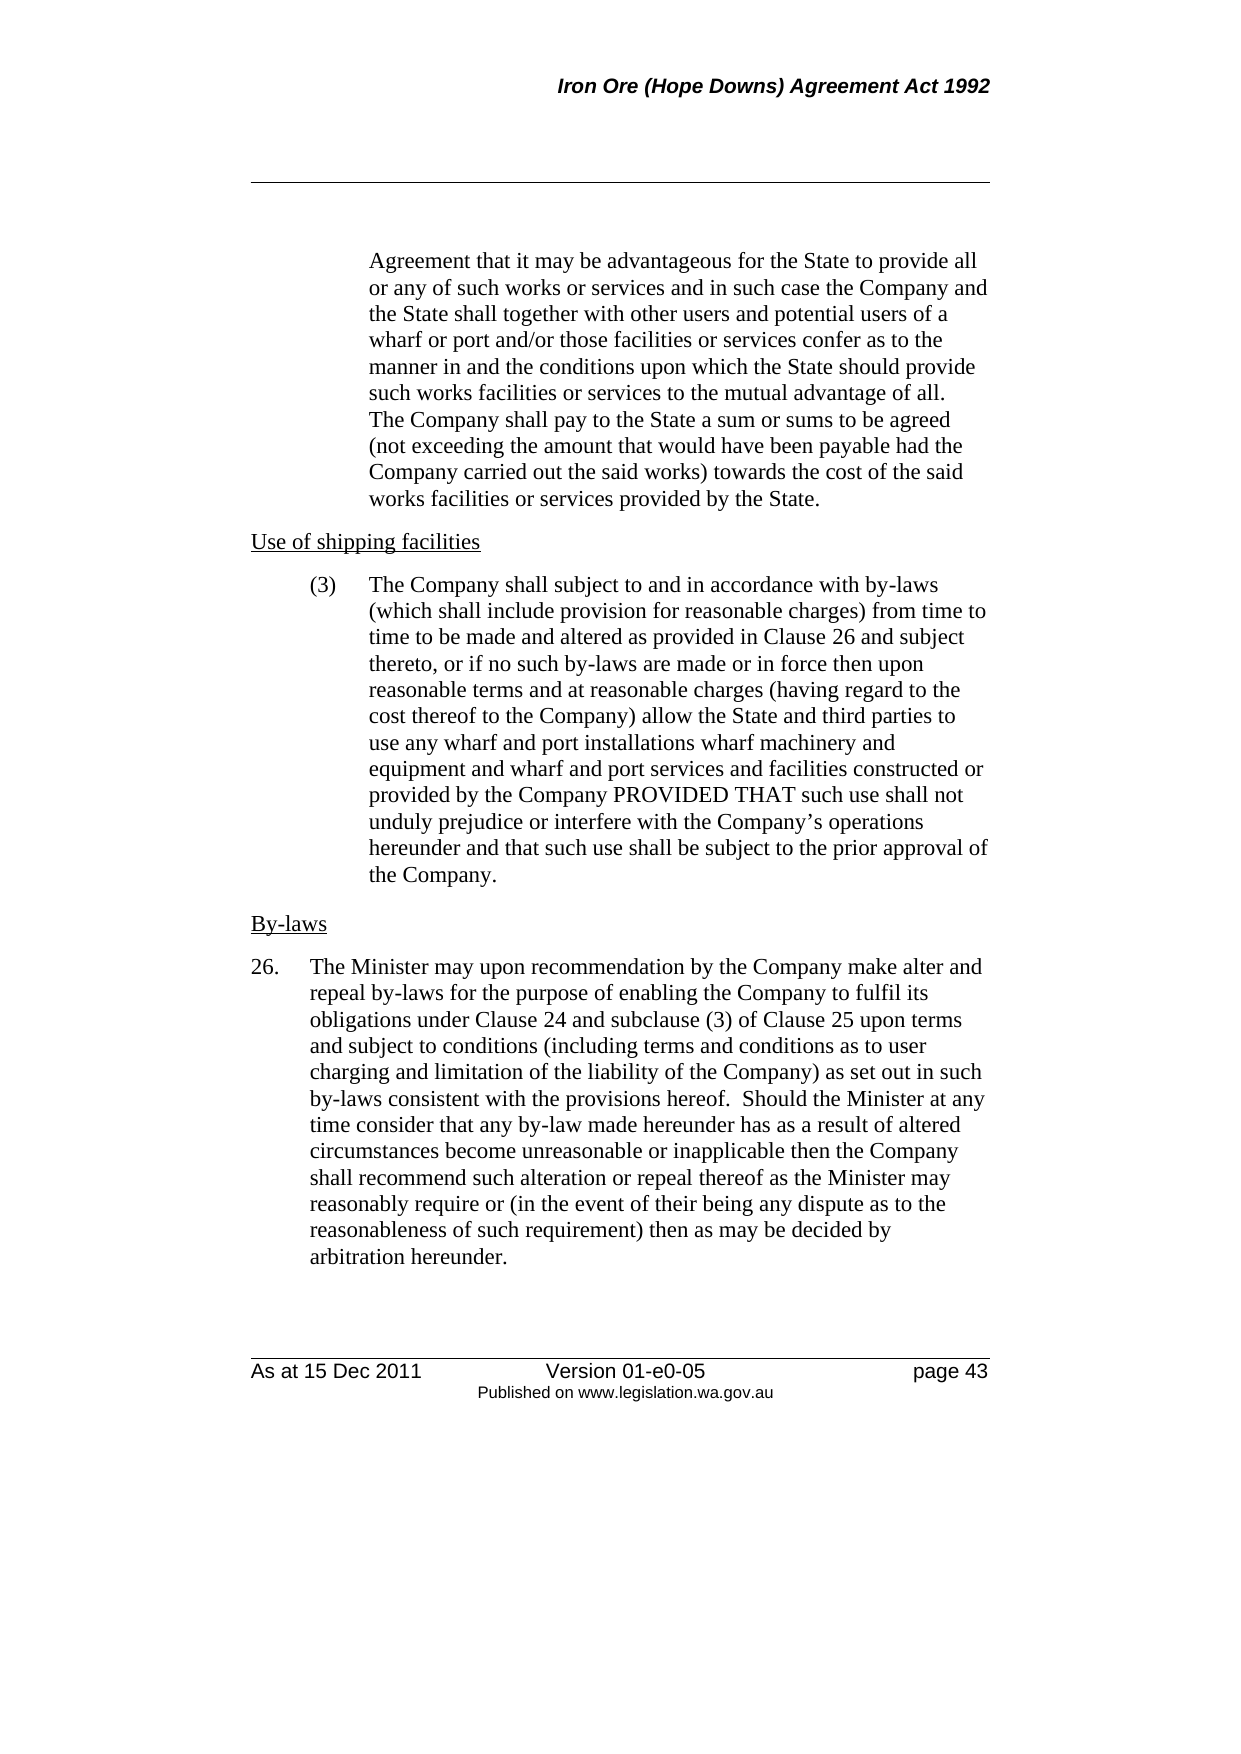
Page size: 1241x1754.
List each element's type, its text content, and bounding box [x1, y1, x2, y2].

text By-laws [251, 910, 990, 936]
text Use of shipping facilities [251, 528, 990, 554]
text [251, 247, 990, 511]
text 26. The Minister may upon recommendation by the Company make alter and repeal by-laws for the purpose of enabling the Company to fulfil its obligations under Clause 24 and subclause (3) of Clause 25 upon terms and subject to conditions (including terms and conditions as to user charging and limitation of the liability of the Company) as set out in such by-laws consistent with the provisions hereof. Should the Minister at any time consider that any by-law made hereunder has as a result of altered circumstances become unreasonable or inapplicable then the Company shall recommend such alteration or repeal thereof as the Minister may reasonably require or (in the event of their being any dispute as to the reasonableness of such requirement) then as may be decided by arbitration hereunder. [251, 953, 990, 1269]
text (3) The Company shall subject to and in accordance with by-laws (which shall include provision for reasonable charges) from time to time to be made and altered as provided in Clause 26 and subject thereto, or if no such by-laws are made or in force then upon reasonable terms and at reasonable charges (having regard to the cost thereof to the Company) allow the State and third parties to use any wharf and port installations wharf machinery and equipment and wharf and port services and facilities constructed or provided by the Company PROVIDED THAT such use shall not unduly prejudice or interfere with the Company’s operations hereunder and that such use shall be subject to the prior approval of the Company. [251, 571, 990, 887]
